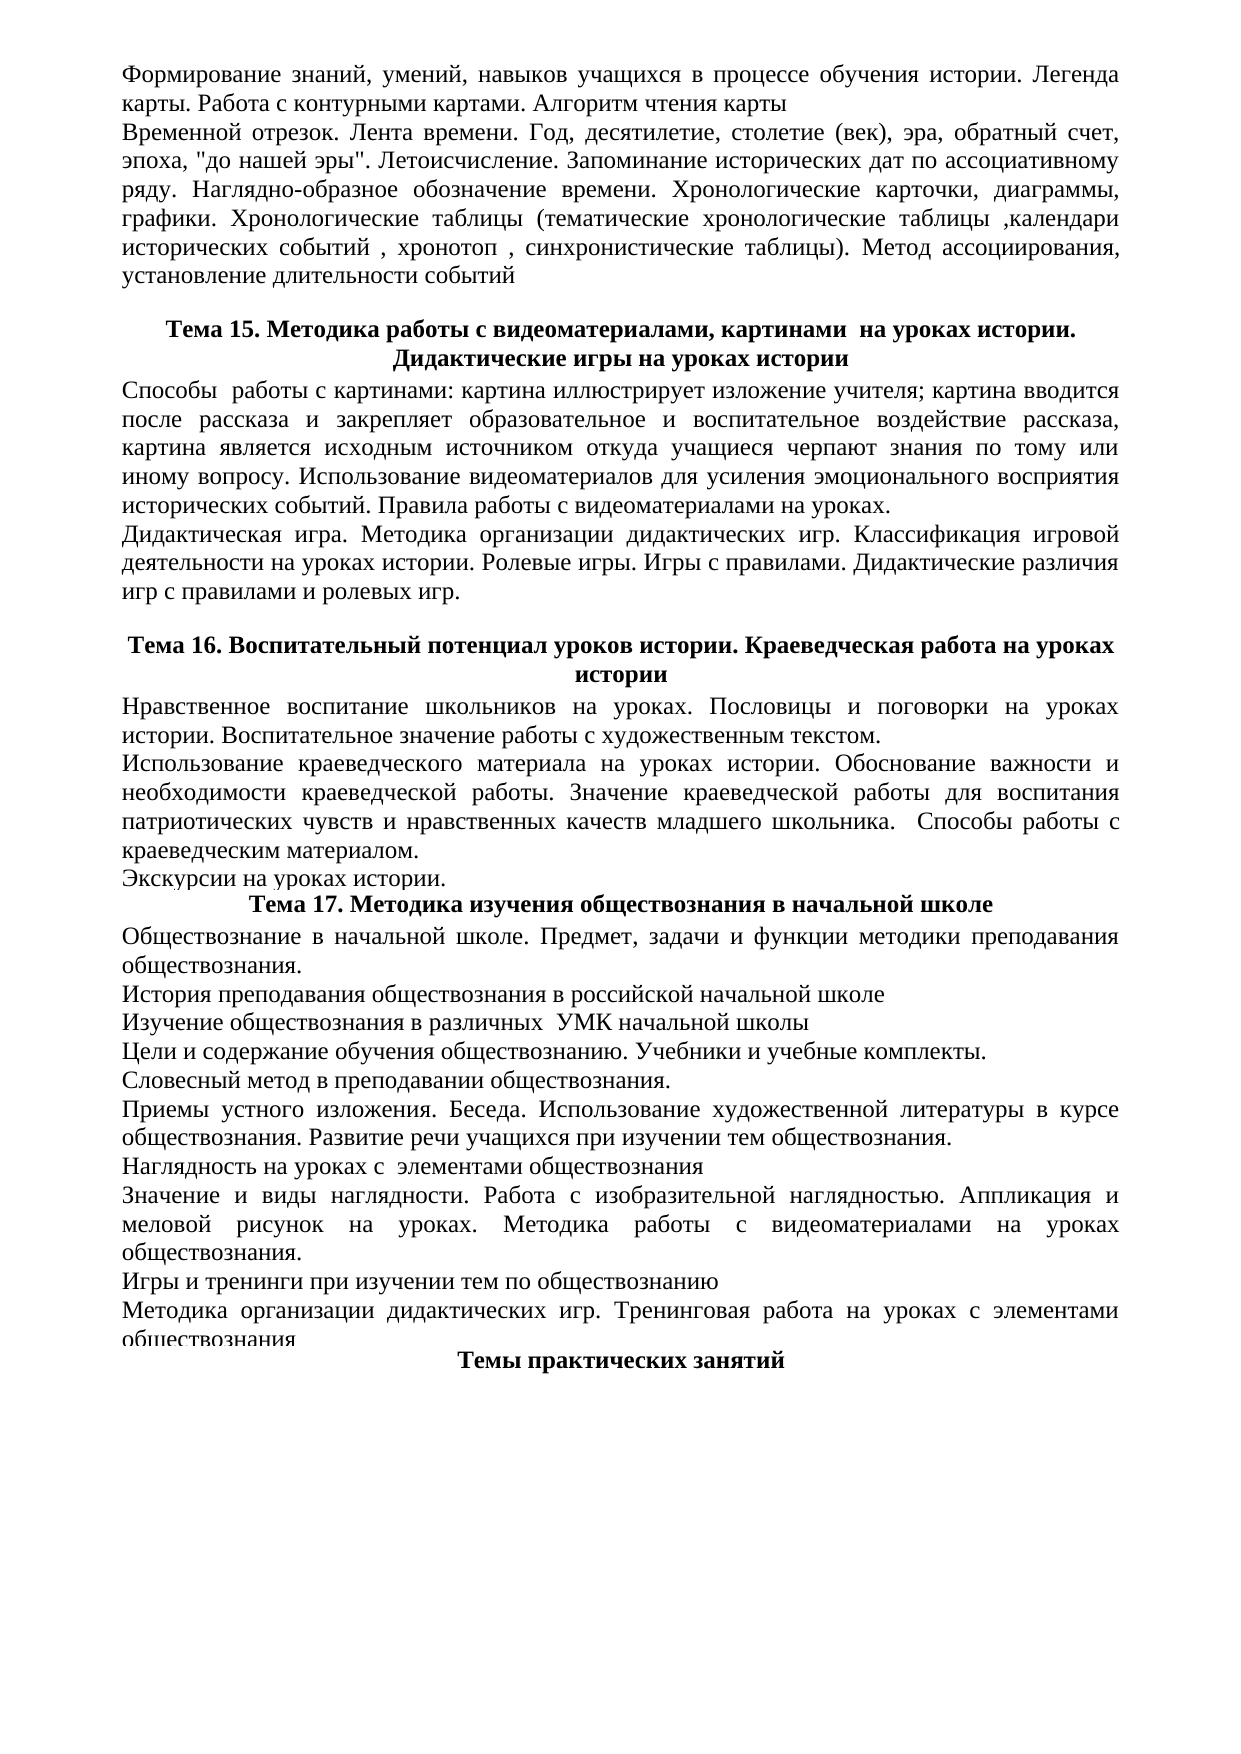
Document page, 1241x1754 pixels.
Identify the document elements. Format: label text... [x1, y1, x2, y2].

table_cell Темы практических занятий [118, 1345, 1124, 1374]
table_cell Обществознание в начальной школе. Предмет, задачи и функции методики преподавания обществознания. История преподавания обществознания в российской начальной школе Изучение обществознания в различных УМК начальной школы Цели и содержание обучения обществознанию. Учебники и учебные комплекты. Словесный метод в преподавании обществознания. Приемы устного изложения. Беседа. Использование художественной литературы в курсе обществознания. Развитие речи учащихся при изучении тем обществознания. Наглядность на уроках с элементами обществознания Значение и виды наглядности. Работа с изобразительной наглядностью. Аппликация и меловой рисунок на уроках. Методика работы с видеоматериалами на уроках обществознания. Игры и тренинги при изучении тем по обществознанию Методика организации дидактических игр. Тренинговая работа на уроках с элементами обществознания [118, 921, 1124, 1345]
table_cell Тема 17. Методика изучения обществознания в начальной школе [118, 890, 1124, 921]
table_cell Нравственное воспитание школьников на уроках. Пословицы и поговорки на уроках истории. Воспитательное значение работы с художественным текстом. Использование краеведческого материала на уроках истории. Обоснование важности и необходимости краеведческой работы. Значение краеведческой работы для воспитания патриотических чувств и нравственных качеств младшего школьника. Способы работы с краеведческим материалом. Экскурсии на уроках истории. [118, 691, 1124, 889]
table_cell Способы работы с картинами: картина иллюстрирует изложение учителя; картина вводится после рассказа и закрепляет образовательное и воспитательное воздействие рассказа, картина является исходным источником откуда учащиеся черпают знания по тому или иному вопросу. Использование видеоматериалов для усиления эмоционального восприятия исторических событий. Правила работы с видеоматериалами на уроках. Дидактическая игра. Методика организации дидактических игр. Классификация игровой деятельности на уроках истории. Ролевые игры. Игры с правилами. Дидактические различия игр с правилами и ролевых игр. [118, 375, 1124, 630]
table_header Формирование знаний, умений, навыков учащихся в процессе обучения истории. Легенда карты. Работа с контурными картами. Алгоритм чтения карты Временной отрезок. Лента времени. Год, десятилетие, столетие (век), эра, обратный счет, эпоха, "до нашей эры". Летоисчисление. Запоминание исторических дат по ассоциативному ряду. Наглядно-образное обозначение времени. Хронологические карточки, диаграммы, графики. Хронологические таблицы (тематические хронологические таблицы ,календари исторических событий , хронотоп , синхронистические таблицы). Метод ассоциирования, установление длительности событий [118, 59, 1124, 314]
table_cell Тема 15. Методика работы с видеоматериалами, картинами на уроках истории. Дидактические игры на уроках истории [118, 314, 1124, 375]
table_cell Тема 16. Воспитательный потенциал уроков истории. Краеведческая работа на уроках истории [118, 630, 1124, 691]
